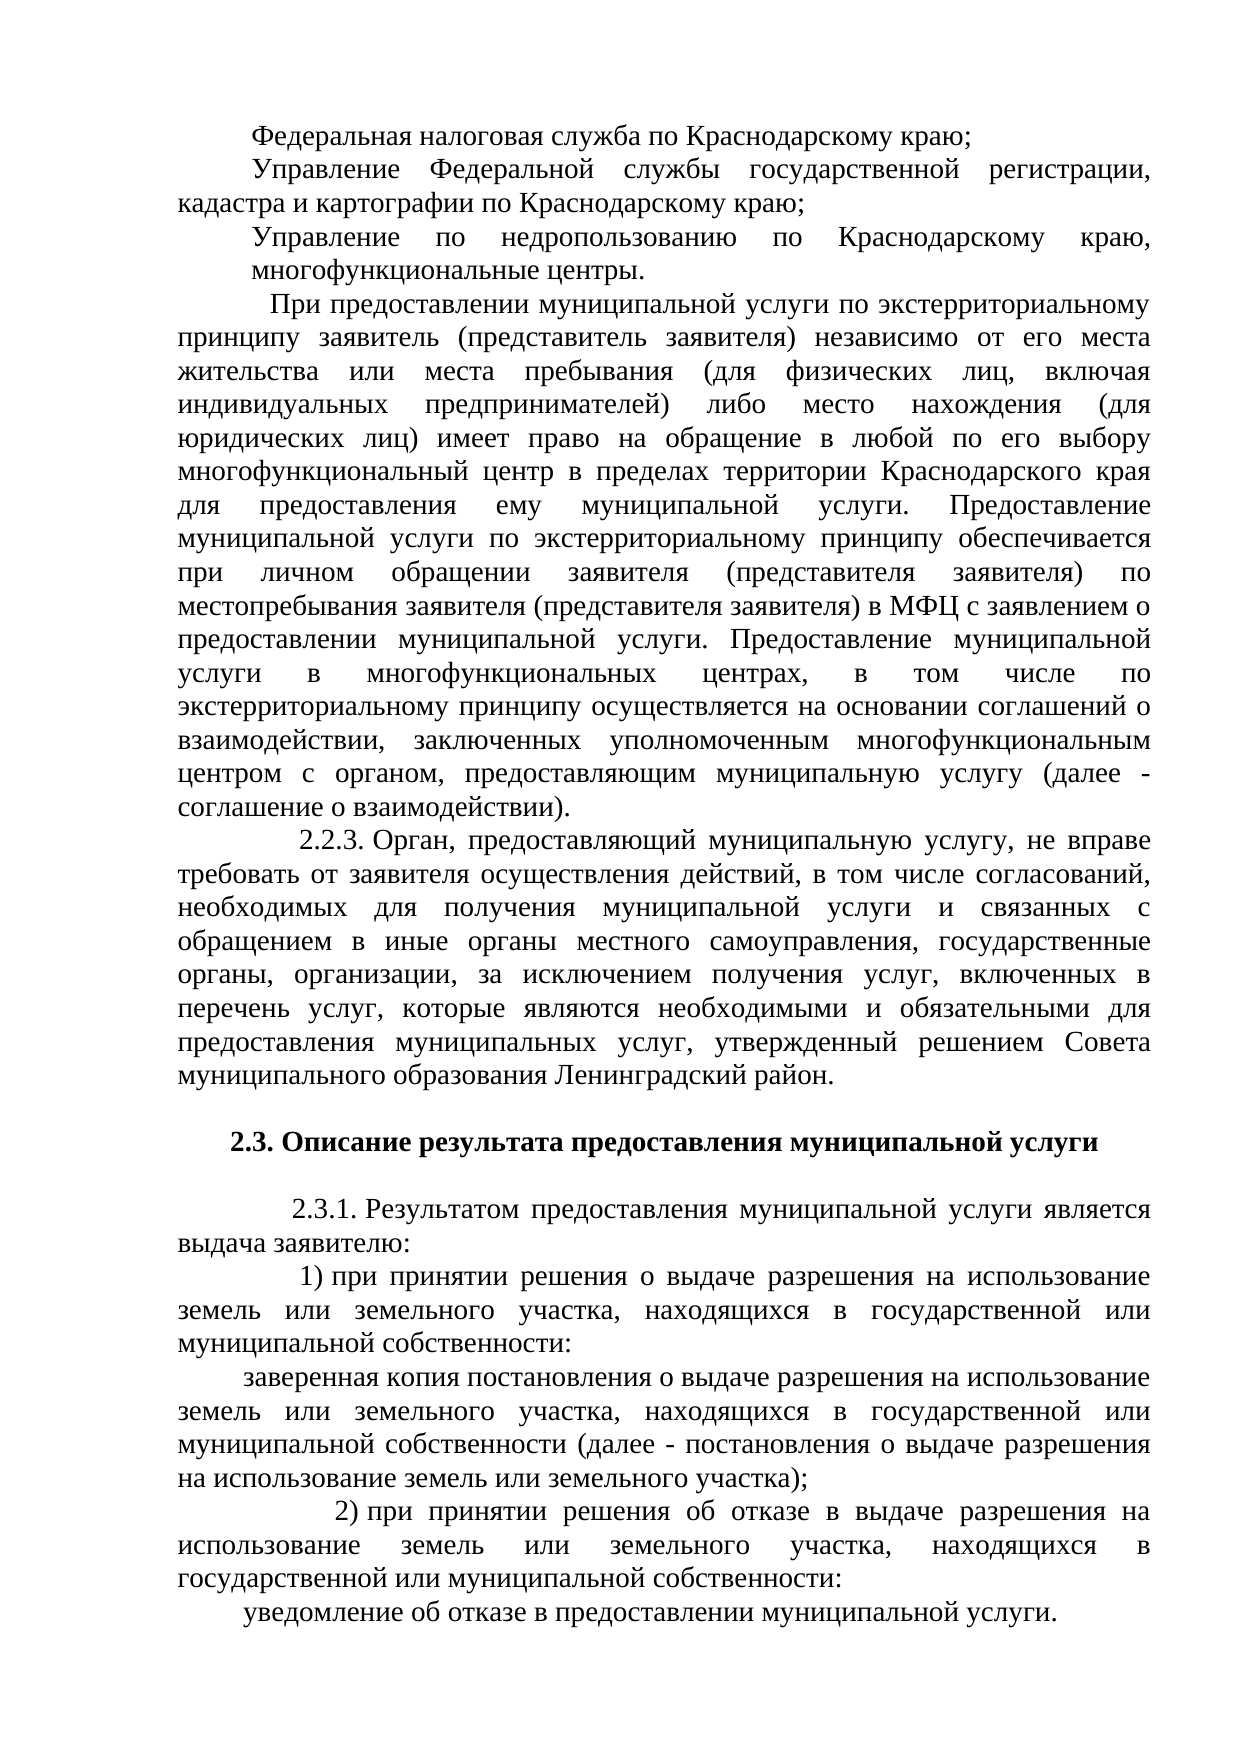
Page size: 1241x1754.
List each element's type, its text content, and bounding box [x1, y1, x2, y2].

text Управление Федеральной службы государственной регистрации, кадастра и картографии по Краснодарскому краю; [177, 152, 1152, 219]
text 2) при принятии решения об отказе в выдаче разрешения на использование земель или земельного участка, находящихся в государственной или муниципальной собственности: [177, 1493, 1152, 1594]
text заверенная копия постановления о выдаче разрешения на использование земель или земельного участка, находящихся в государственной или муниципальной собственности (далее - постановления о выдаче разрешения на использование земель или земельного участка); [177, 1359, 1152, 1493]
text 1) при принятии решения о выдаче разрешения на использование земель или земельного участка, находящихся в государственной или муниципальной собственности: [177, 1258, 1152, 1359]
text 2.3.1. Результатом предоставления муниципальной услуги является выдача заявителю: [177, 1191, 1152, 1258]
text уведомление об отказе в предоставлении муниципальной услуги. [177, 1594, 1152, 1627]
text 2.2.3. Орган, предоставляющий муниципальную услугу, не вправе требовать от заявителя осуществления действий, в том числе согласований, необходимых для получения муниципальной услуги и связанных с обращением в иные органы местного самоуправления, государственные органы, организации, за исключением получения услуг, включенных в перечень услуг, которые являются необходимыми и обязательными для предоставления муниципальных услуг, утвержденный решением Совета муниципального образования Ленинградский район. [177, 822, 1152, 1091]
text Управление по недропользованию по Краснодарскому краю, многофункциональные центры. [251, 219, 1152, 286]
text Федеральная налоговая служба по Краснодарскому краю; [177, 118, 1152, 152]
text При предоставлении муниципальной услуги по экстерриториальному принципу заявитель (представитель заявителя) независимо от его места жительства или места пребывания (для физических лиц, включая индивидуальных предпринимателей) либо место нахождения (для юридических лиц) имеет право на обращение в любой по его выбору многофункциональный центр в пределах территории Краснодарского края для предоставления ему муниципальной услуги. Предоставление муниципальной услуги по экстерриториальному принципу обеспечивается при личном обращении заявителя (представителя заявителя) по местопребывания заявителя (представителя заявителя) в МФЦ с заявлением о предоставлении муниципальной услуги. Предоставление муниципальной услуги в многофункциональных центрах, в том числе по экстерриториальному принципу осуществляется на основании соглашений о взаимодействии, заключенных уполномоченным многофункциональным центром с органом, предоставляющим муниципальную услугу (далее - соглашение о взаимодействии). [177, 286, 1152, 822]
text 2.3. Описание результата предоставления муниципальной услуги [177, 1124, 1152, 1158]
